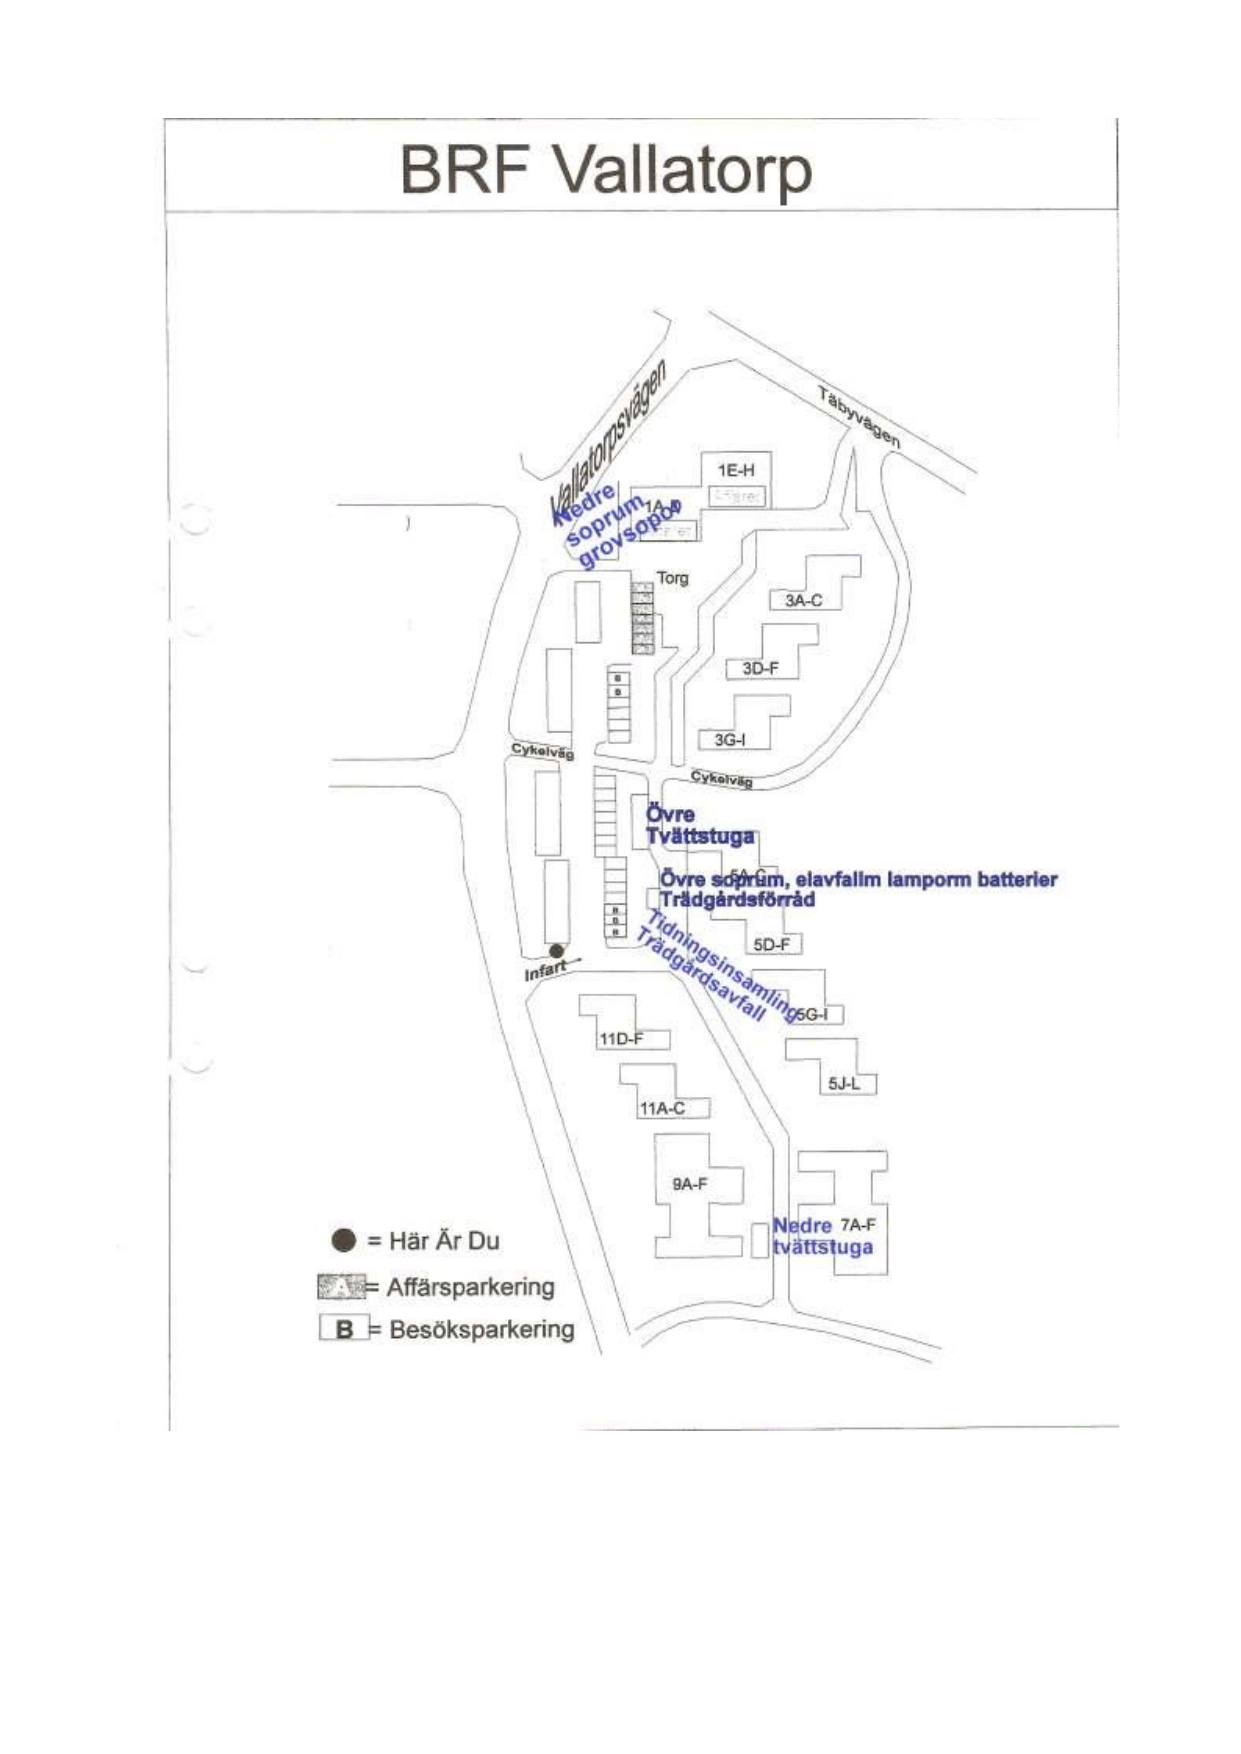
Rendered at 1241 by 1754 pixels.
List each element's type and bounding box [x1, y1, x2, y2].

picture [116, 118, 1120, 1431]
